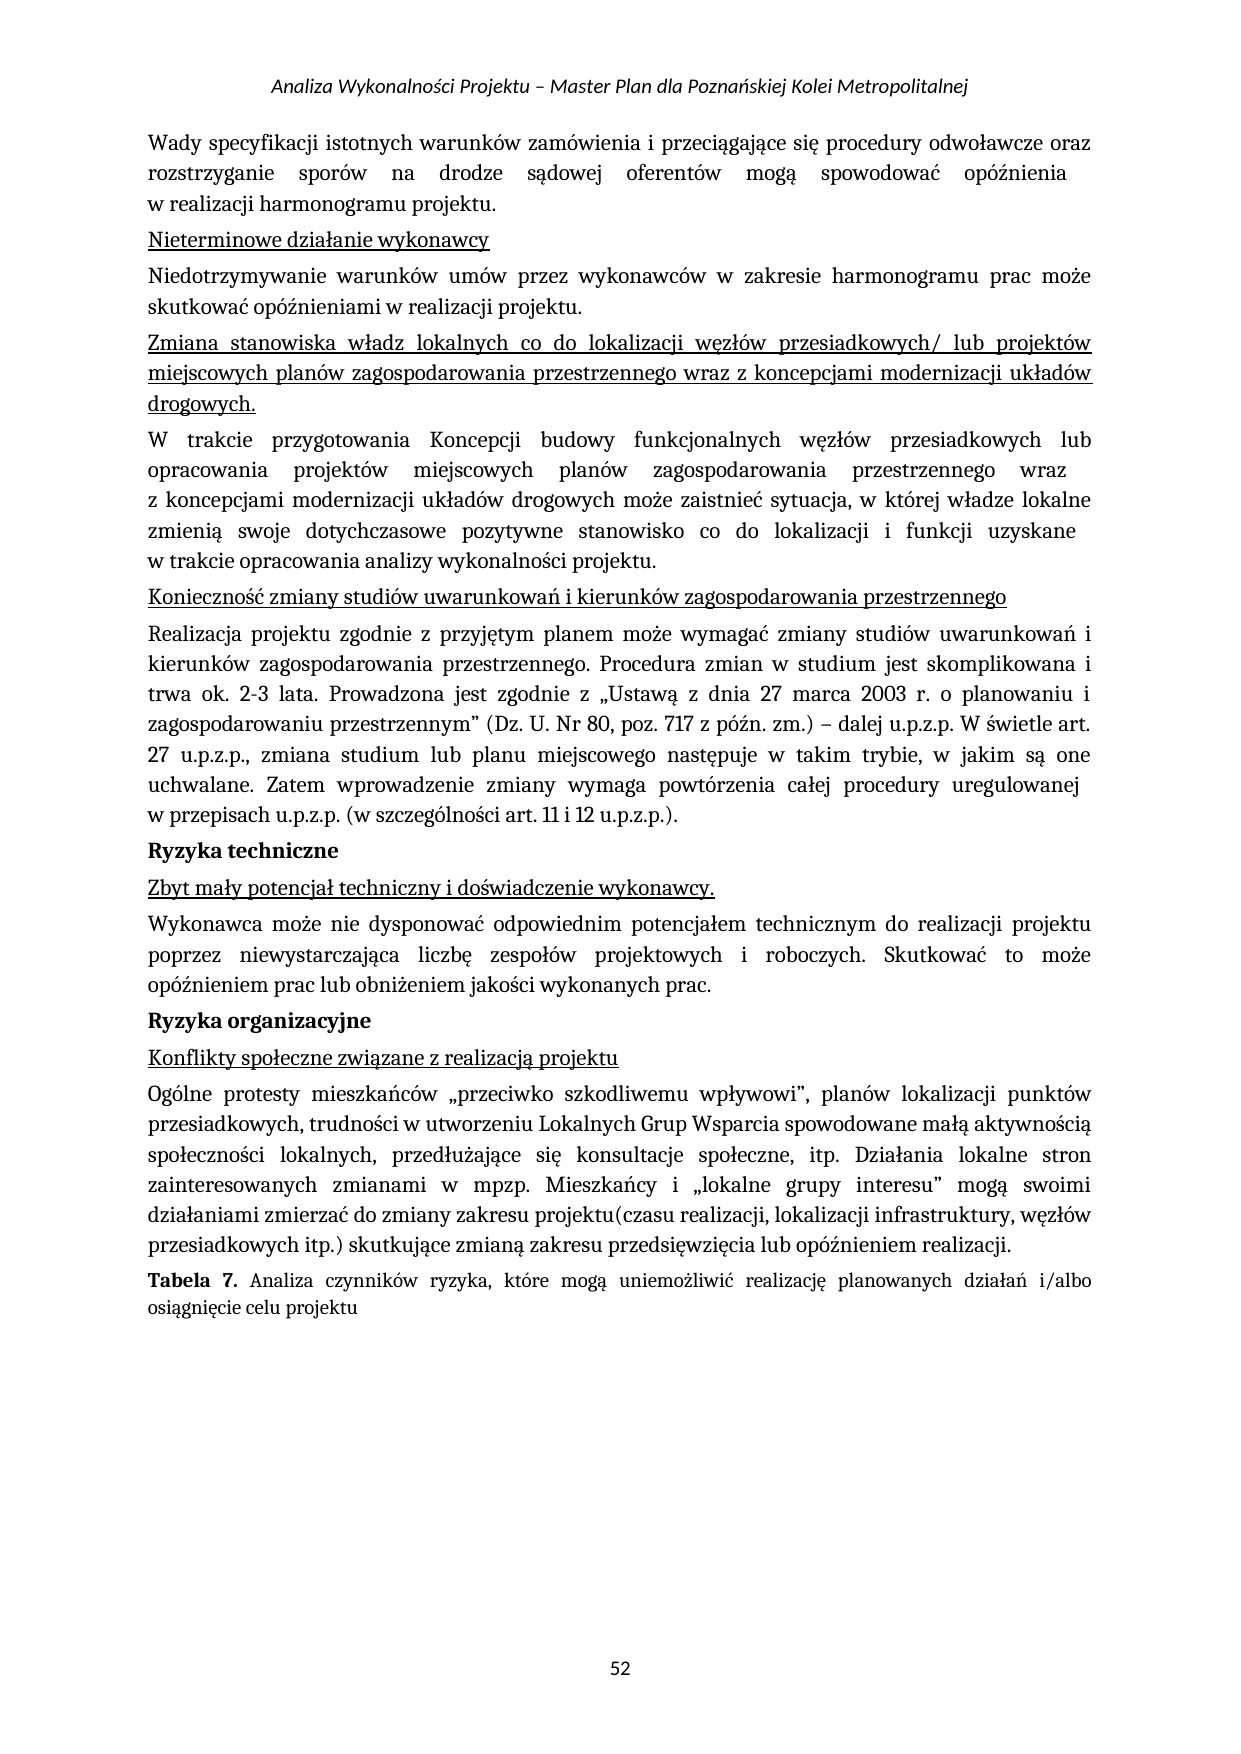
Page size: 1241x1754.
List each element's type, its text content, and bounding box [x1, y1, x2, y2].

text Konieczność zmiany studiów uwarunkowań i kierunków zagospodarowania przestrzennego [148, 584, 1093, 610]
text Konflikty społeczne związane z realizacją projektu [148, 1044, 1093, 1071]
text Realizacja projektu zgodnie z przyjętym planem może wymagać zmiany studiów uwarunkowań i kierunków zagospodarowania przestrzennego. Procedura zmian w studium jest skomplikowana i trwa ok. 2-3 lata. Prowadzona jest zgodnie z „Ustawą z dnia 27 marca 2003 r. o planowaniu i zagospodarowaniu przestrzennym” (Dz. U. Nr 80, poz. 717 z późn. zm.) – dalej u.p.z.p. W świetle art. 27 u.p.z.p., zmiana studium lub planu miejscowego następuje w takim trybie, w jakim są one uchwalane. Zatem wprowadzenie zmiany wymaga powtórzenia całej procedury uregulowanej w przepisach u.p.z.p. (w szczególności art. 11 i 12 u.p.z.p.). [148, 621, 1093, 828]
text Zmiana stanowiska władz lokalnych co do lokalizacji węzłów przesiadkowych/ lub projektów miejscowych planów zagospodarowania przestrzennego wraz z koncepcjami modernizacji układów drogowych. [148, 384, 1093, 417]
text Nieterminowe działanie wykonawcy [148, 227, 1093, 253]
text Zbyt mały potencjał techniczny i doświadczenie wykonawcy. [148, 875, 1093, 901]
text Ryzyka techniczne [148, 838, 1093, 864]
text Zmiana stanowiska władz lokalnych co do lokalizacji węzłów przesiadkowych/ lub projektów miejscowych planów zagospodarowania przestrzennego wraz z koncepcjami modernizacji układów drogowych. [148, 330, 1093, 383]
text Wykonawca może nie dysponować odpowiednim potencjałem technicznym do realizacji projektu poprzez niewystarczająca liczbę zespołów projektowych i roboczych. Skutkować to może opóźnieniem prac lub obniżeniem jakości wykonanych prac. [148, 911, 1093, 998]
text Tabela 7. Analiza czynników ryzyka, które mogą uniemożliwić realizację planowanych działań i/albo osiągnięcie celu projektu [148, 1268, 1093, 1320]
text Ogólne protesty mieszkańców „przeciwko szkodliwemu wpływowi”, planów lokalizacji punktów przesiadkowych, trudności w utworzeniu Lokalnych Grup Wsparcia spowodowane małą aktywnością społeczności lokalnych, przedłużające się konsultacje społeczne, itp. Działania lokalne stron zainteresowanych zmianami w mpzp. Mieszkańcy i „lokalne grupy interesu” mogą swoimi działaniami zmierzać do zmiany zakresu projektu(czasu realizacji, lokalizacji infrastruktury, węzłów przesiadkowych itp.) skutkujące zmianą zakresu przedsięwzięcia lub opóźnieniem realizacji. [148, 1081, 1093, 1258]
text Niedotrzymywanie warunków umów przez wykonawców w zakresie harmonogramu prac może skutkować opóźnieniami w realizacji projektu. [148, 263, 1093, 320]
text W trakcie przygotowania Koncepcji budowy funkcjonalnych węzłów przesiadkowych lub opracowania projektów miejscowych planów zagospodarowania przestrzennego wraz z koncepcjami modernizacji układów drogowych może zaistnieć sytuacja, w której władze lokalne zmienią swoje dotychczasowe pozytywne stanowisko co do lokalizacji i funkcji uzyskane w trakcie opracowania analizy wykonalności projektu. [148, 427, 1093, 574]
text Wady specyfikacji istotnych warunków zamówienia i przeciągające się procedury odwoławcze oraz rozstrzyganie sporów na drodze sądowej oferentów mogą spowodować opóźnienia w realizacji harmonogramu projektu. [148, 130, 1093, 217]
text Ryzyka organizacyjne [148, 1008, 1093, 1034]
